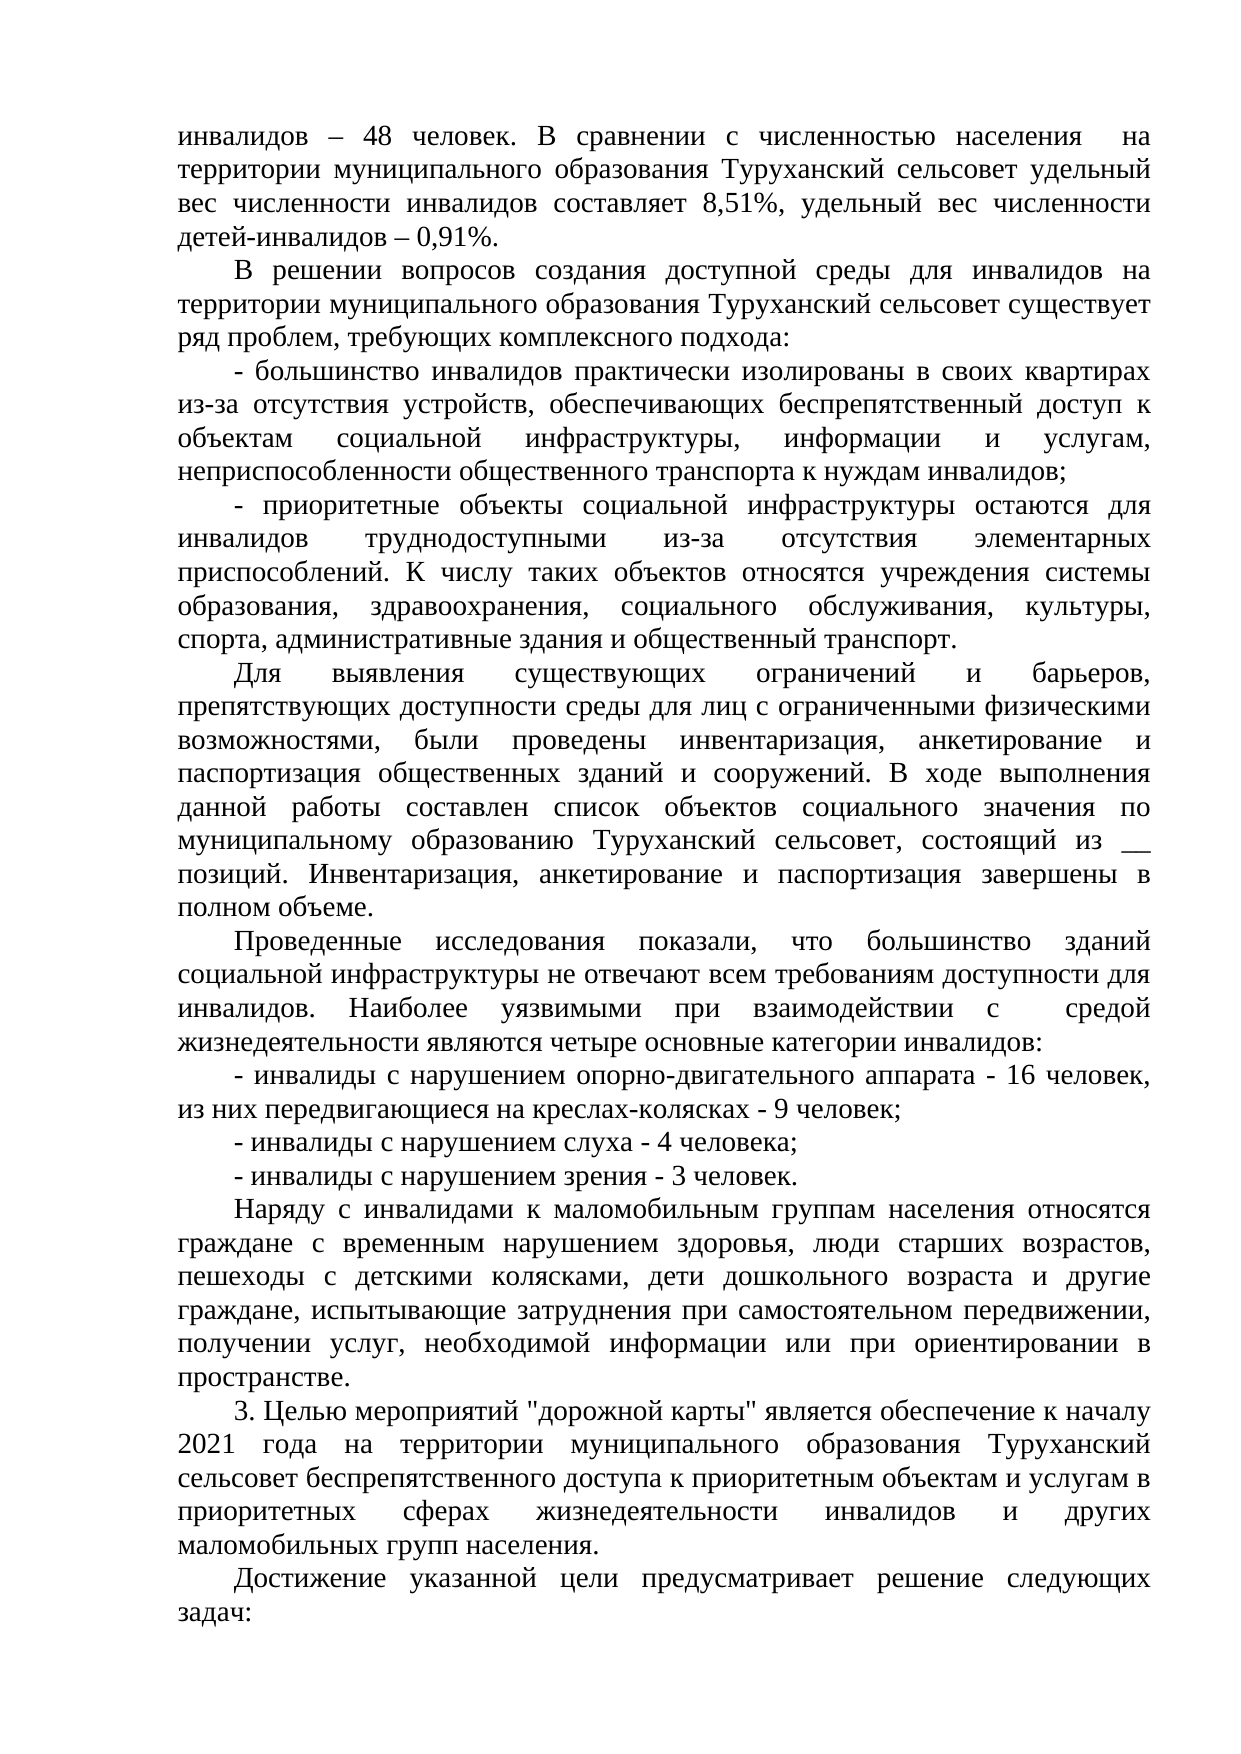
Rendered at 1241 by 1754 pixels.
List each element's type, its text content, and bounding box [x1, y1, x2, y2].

text - инвалиды с нарушением опорно-двигательного аппарата - 16 человек, из них передвигающиеся на креслах-колясках - 9 человек; [177, 1057, 1152, 1124]
text - приоритетные объекты социальной инфраструктуры остаются для инвалидов труднодоступными из-за отсутствия элементарных приспособлений. К числу таких объектов относятся учреждения системы образования, здравоохранения, социального обслуживания, культуры, спорта, административные здания и общественный транспорт. [177, 487, 1152, 655]
text - инвалиды с нарушением слуха - 4 человека; [177, 1124, 1152, 1158]
text Достижение указанной цели предусматривает решение следующих задач: [177, 1560, 1152, 1627]
text Проведенные исследования показали, что большинство зданий социальной инфраструктуры не отвечают всем требованиям доступности для инвалидов. Наиболее уязвимыми при взаимодействии с средой жизнедеятельности являются четыре основные категории инвалидов: [177, 923, 1152, 1057]
text - инвалиды с нарушением зрения - 3 человек. [177, 1158, 1152, 1191]
text Для выявления существующих ограничений и барьеров, препятствующих доступности среды для лиц с ограниченными физическими возможностями, были проведены инвентаризация, анкетирование и паспортизация общественных зданий и сооружений. В ходе выполнения данной работы составлен список объектов социального значения по муниципальному образованию Туруханский сельсовет, состоящий из __ позиций. Инвентаризация, анкетирование и паспортизация завершены в полном объеме. [177, 655, 1152, 923]
text - большинство инвалидов практически изолированы в своих квартирах из-за отсутствия устройств, обеспечивающих беспрепятственный доступ к объектам социальной инфраструктуры, информации и услугам, неприспособленности общественного транспорта к нуждам инвалидов; [177, 353, 1152, 487]
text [177, 118, 1152, 252]
text Наряду с инвалидами к маломобильным группам населения относятся граждане с временным нарушением здоровья, люди старших возрастов, пешеходы с детскими колясками, дети дошкольного возраста и другие граждане, испытывающие затруднения при самостоятельном передвижении, получении услуг, необходимой информации или при ориентировании в пространстве. [177, 1191, 1152, 1393]
text В решении вопросов создания доступной среды для инвалидов на территории муниципального образования Туруханский сельсовет существует ряд проблем, требующих комплексного подхода: [177, 252, 1152, 353]
text 3. Целью мероприятий "дорожной карты" является обеспечение к началу 2021 года на территории муниципального образования Туруханский сельсовет беспрепятственного доступа к приоритетным объектам и услугам в приоритетных сферах жизнедеятельности инвалидов и других маломобильных групп населения. [177, 1393, 1152, 1560]
